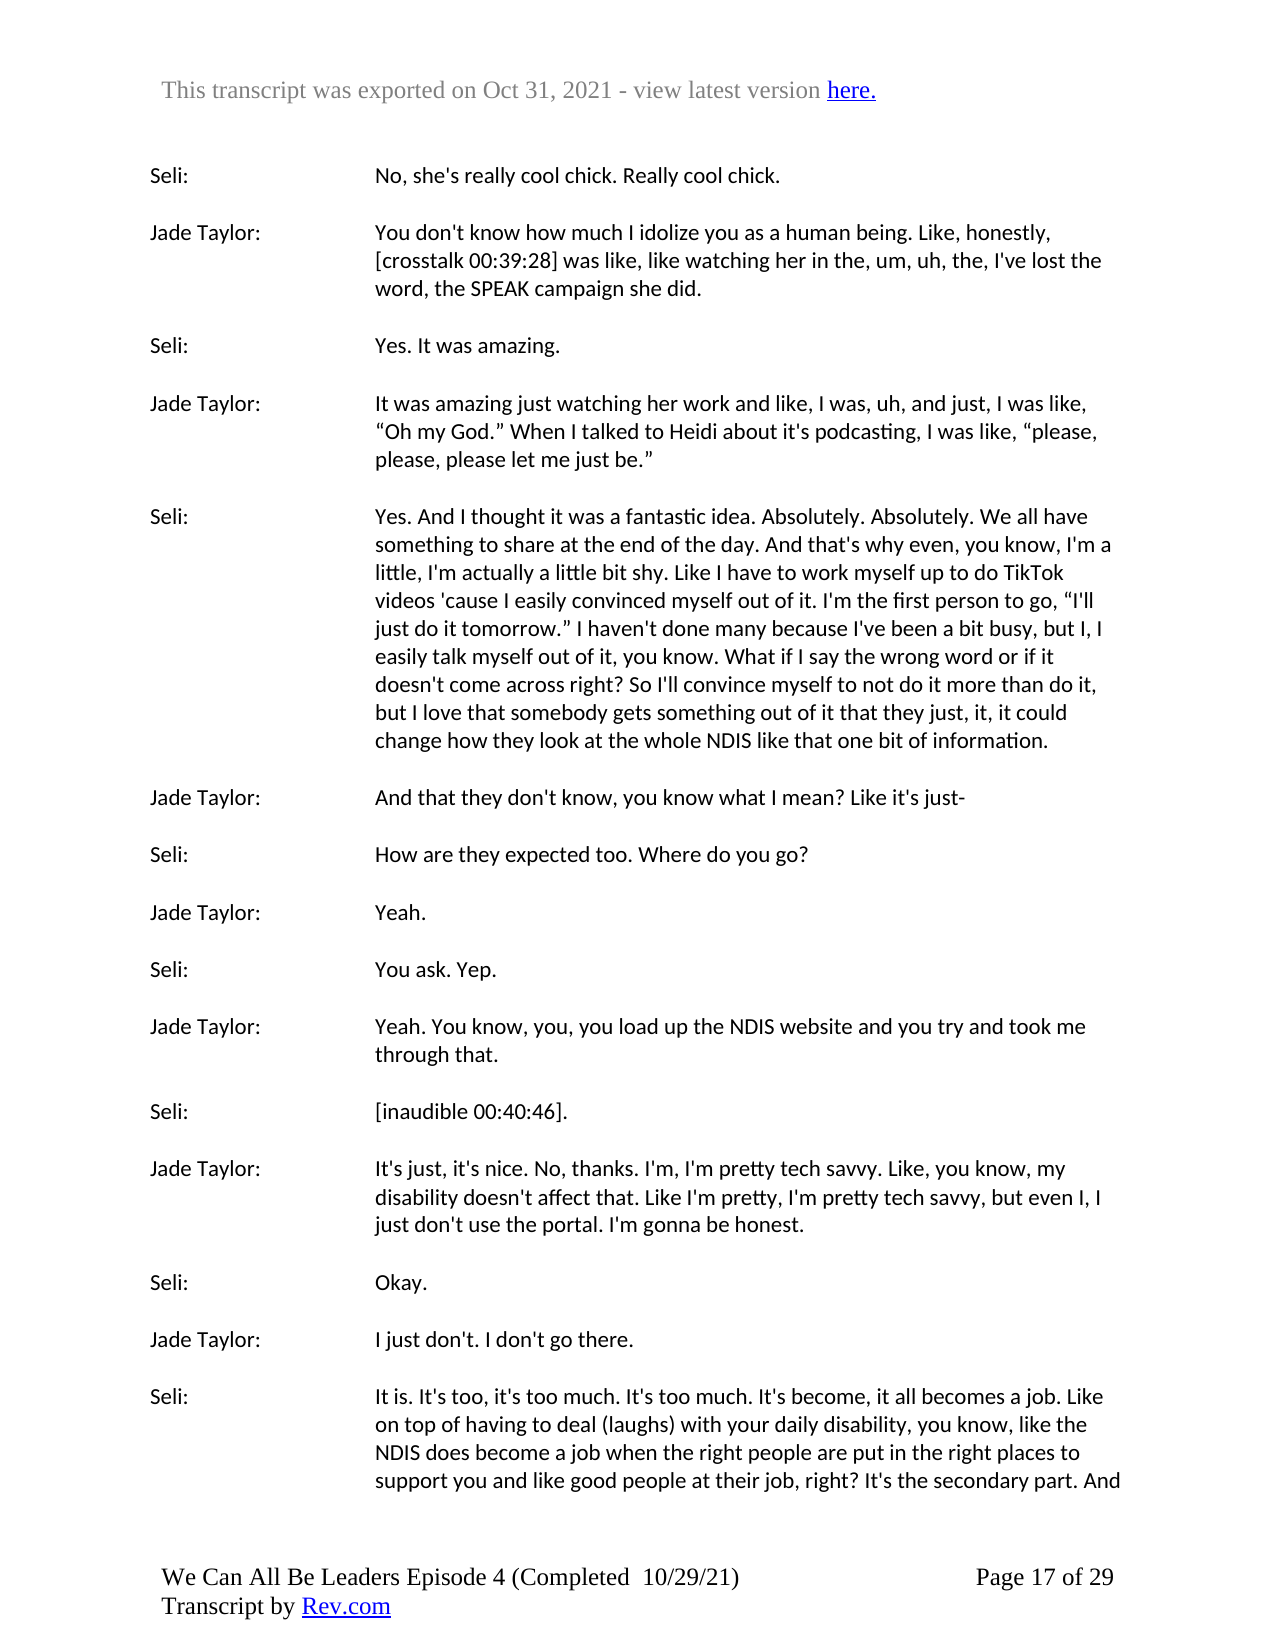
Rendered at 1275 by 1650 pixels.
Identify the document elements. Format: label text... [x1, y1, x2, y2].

text Seli: No, she's really cool chick. Really cool chick. [150, 161, 1125, 189]
text Jade Taylor: Yeah. [150, 898, 1125, 926]
text Jade Taylor: It was amazing just watching her work and like, I was, uh, and just, I was like, “Oh my God.” When I talked to Heidi about it's podcasting, I was like, “please, please, please let me just be.” [150, 389, 1125, 473]
text Seli: You ask. Yep. [150, 955, 1125, 983]
text Seli: Yes. It was amazing. [150, 332, 1125, 360]
text Jade Taylor: You don't know how much I idolize you as a human being. Like, honestly, [crosstalk 00:39:28] was like, like watching her in the, um, uh, the, I've lost the word, the SPEAK campaign she did. [150, 218, 1125, 302]
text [150, 1382, 1125, 1494]
text Seli: [inaudible 00:40:46]. [150, 1097, 1125, 1125]
text Jade Taylor: It's just, it's nice. No, thanks. I'm, I'm pretty tech savvy. Like, you know, my disability doesn't affect that. Like I'm pretty, I'm pretty tech savvy, but even I, I just don't use the portal. I'm gonna be honest. [150, 1154, 1125, 1239]
text Seli: How are they expected too. Where do you go? [150, 841, 1125, 869]
text Seli: Okay. [150, 1268, 1125, 1296]
text Seli: Yes. And I thought it was a fantastic idea. Absolutely. Absolutely. We all have something to share at the end of the day. And that's why even, you know, I'm a little, I'm actually a little bit shy. Like I have to work myself up to do TikTok videos 'cause I easily convinced myself out of it. I'm the first person to go, “I'll just do it tomorrow.” I haven't done many because I've been a bit busy, but I, I easily talk myself out of it, you know. What if I say the wrong word or if it doesn't come across right? So I'll convince myself to not do it more than do it, but I love that somebody gets something out of it that they just, it, it could change how they look at the whole NDIS like that one bit of information. [150, 502, 1125, 754]
text Jade Taylor: And that they don't know, you know what I mean? Like it's just- [150, 783, 1125, 811]
text Jade Taylor: I just don't. I don't go there. [150, 1325, 1125, 1353]
text Jade Taylor: Yeah. You know, you, you load up the NDIS website and you try and took me through that. [150, 1012, 1125, 1068]
